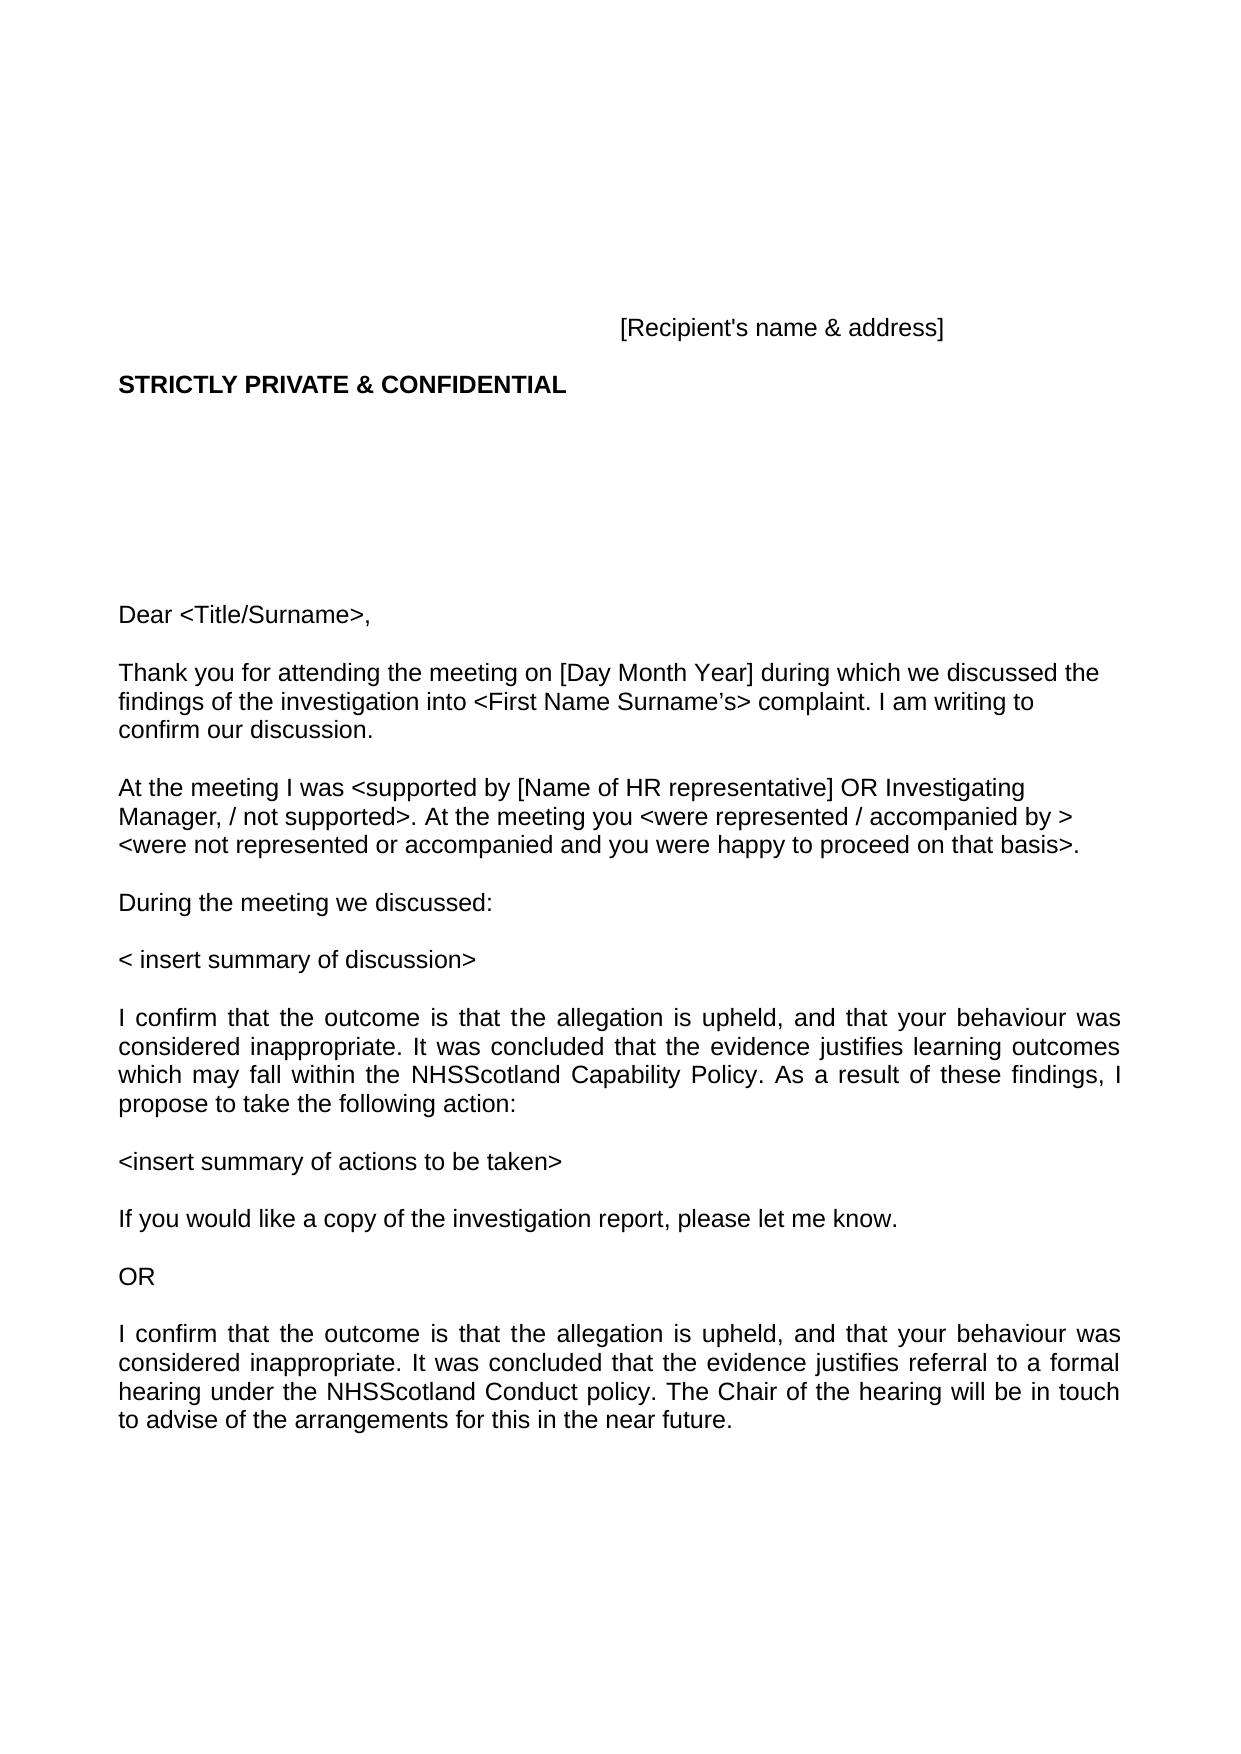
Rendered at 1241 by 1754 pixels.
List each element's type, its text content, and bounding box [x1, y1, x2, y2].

text If you would like a copy of the investigation report, please let me know. [118, 1204, 1122, 1233]
text During the meeting we discussed: [118, 888, 1122, 917]
text At the meeting I was <supported by [Name of HR representative] OR Investigating Manager, / not supported>. At the meeting you <were represented / accompanied by > <were not represented or accompanied and you were happy to proceed on that basis>. [118, 773, 1122, 859]
text STRICTLY PRIVATE & CONFIDENTIAL [118, 371, 591, 399]
text Dear <Title/Surname>, [118, 601, 1122, 629]
text OR [118, 1262, 1122, 1291]
text < insert summary of discussion> [118, 946, 1122, 974]
text Thank you for attending the meeting on [Day Month Year] during which we discussed the findings of the investigation into <First Name Surname’s> complaint. I am writing to confirm our discussion. [118, 658, 1122, 744]
text I confirm that the outcome is that the allegation is upheld, and that your behaviour was considered inappropriate. It was concluded that the evidence justifies referral to a formal hearing under the NHSScotland Conduct policy. The Chair of the hearing will be in touch to advise of the arrangements for this in the near future. [118, 1319, 1122, 1434]
text <insert summary of actions to be taken> [118, 1147, 1122, 1176]
text I confirm that the outcome is that the allegation is upheld, and that your behaviour was considered inappropriate. It was concluded that the evidence justifies learning outcomes which may fall within the NHSScotland Capability Policy. As a result of these findings, I propose to take the following action: [118, 1003, 1122, 1118]
